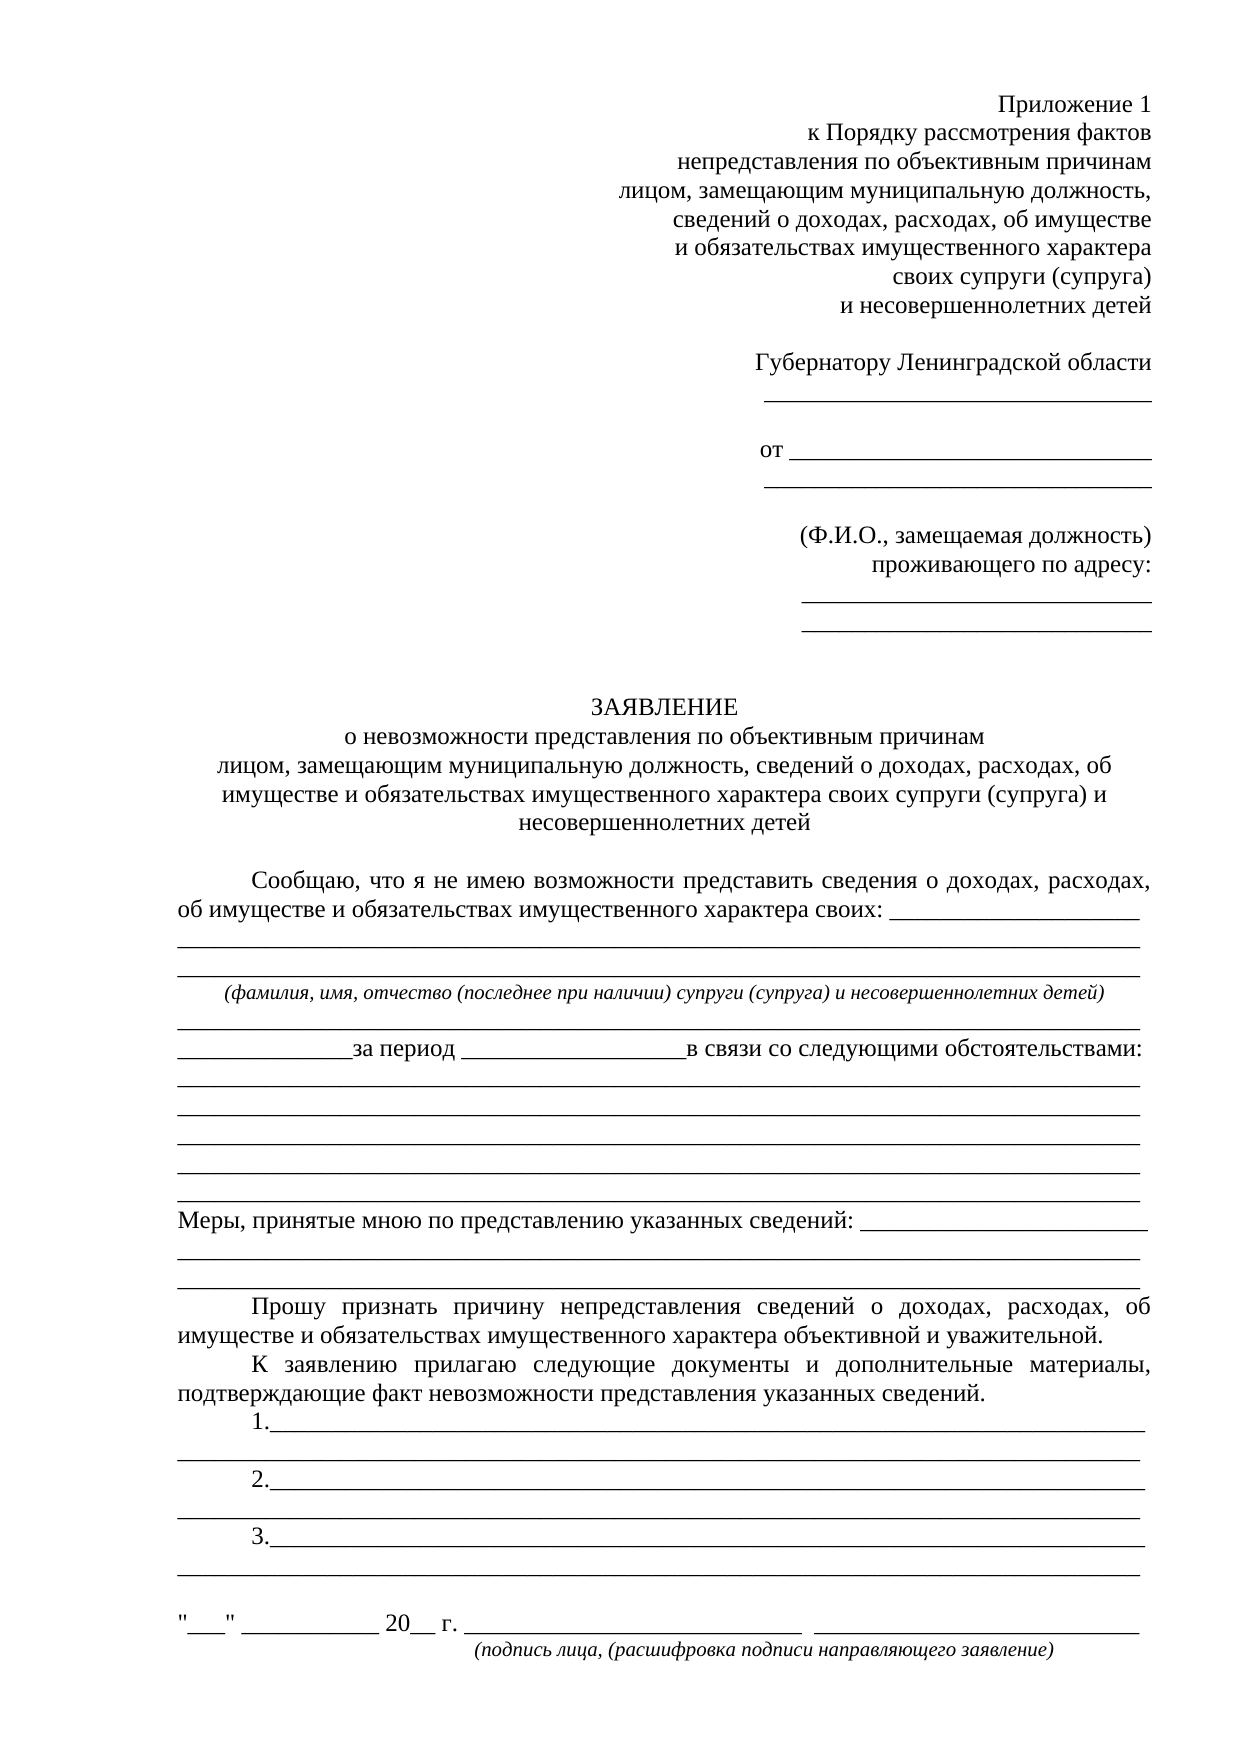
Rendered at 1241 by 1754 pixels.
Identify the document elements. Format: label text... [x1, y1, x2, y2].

text Губернатору Ленинградской области [177, 347, 1152, 376]
text _____________________________________________________________________________ [177, 951, 1152, 980]
text и обязательствах имущественного характера [177, 232, 1152, 261]
text от _____________________________ [177, 434, 1152, 462]
text 3.___________________________________________________________________________________________________________________________________________________ [177, 1521, 1152, 1579]
text ______________за период __________________в связи со следующими обстоятельствами: [177, 1033, 1152, 1061]
text (фамилия, имя, отчество (последнее при наличии) супруги (супруга) и несовершеннолетних детей) [177, 980, 1152, 1004]
text ____________________________ [177, 606, 1152, 635]
text своих супруги (супруга) [177, 261, 1152, 290]
text __________________________________________________________________________________________________________________________________________________________ [177, 1234, 1152, 1291]
text _____________________________________________________________________________ [177, 1090, 1152, 1119]
text Прошу признать причину непредставления сведений о доходах, расходах, об имуществе и обязательствах имущественного характера объективной и уважительной. [177, 1291, 1152, 1349]
text "___" ___________ 20__ г. ___________________________ __________________________ [177, 1608, 1152, 1636]
text _______________________________________________________________________________________________________________________________________________________________________________________________________________________________________ [177, 1119, 1152, 1205]
text 1.___________________________________________________________________________________________________________________________________________________ [177, 1406, 1152, 1464]
text _____________________________________________________________________________ [177, 1061, 1152, 1090]
text непредставления по объективным причинам [177, 146, 1152, 175]
text ____________________________ [177, 577, 1152, 606]
text ЗАЯВЛЕНИЕ [177, 692, 1152, 721]
text (Ф.И.О., замещаемая должность) [177, 520, 1152, 549]
text (подпись лица, (расшифровка подписи направляющего заявление) [177, 1636, 1152, 1661]
text к Порядку рассмотрения фактов [177, 117, 1152, 146]
text о невозможности представления по объективным причинам [177, 721, 1152, 750]
text Приложение 1 [177, 89, 1152, 117]
text и несовершеннолетних детей [177, 290, 1152, 319]
text Сообщаю, что я не имею возможности представить сведения о доходах, расходах, об имуществе и обязательствах имущественного характера своих: ____________________ [177, 865, 1152, 922]
text _____________________________________________________________________________ [177, 922, 1152, 951]
text сведений о доходах, расходах, об имуществе [177, 204, 1152, 232]
text Меры, принятые мною по представлению указанных сведений: _______________________ [177, 1205, 1152, 1234]
text К заявлению прилагаю следующие документы и дополнительные материалы, подтверждающие факт невозможности представления указанных сведений. [177, 1349, 1152, 1406]
text лицом, замещающим муниципальную должность, сведений о доходах, расходах, об имуществе и обязательствах имущественного характера своих супруги (супруга) и несовершеннолетних детей [177, 750, 1152, 836]
text проживающего по адресу: [177, 549, 1152, 577]
text _______________________________ [177, 462, 1152, 491]
text 2.___________________________________________________________________________________________________________________________________________________ [177, 1464, 1152, 1521]
text лицом, замещающим муниципальную должность, [177, 175, 1152, 204]
text _____________________________________________________________________________ [177, 1004, 1152, 1033]
text _______________________________ [177, 376, 1152, 405]
